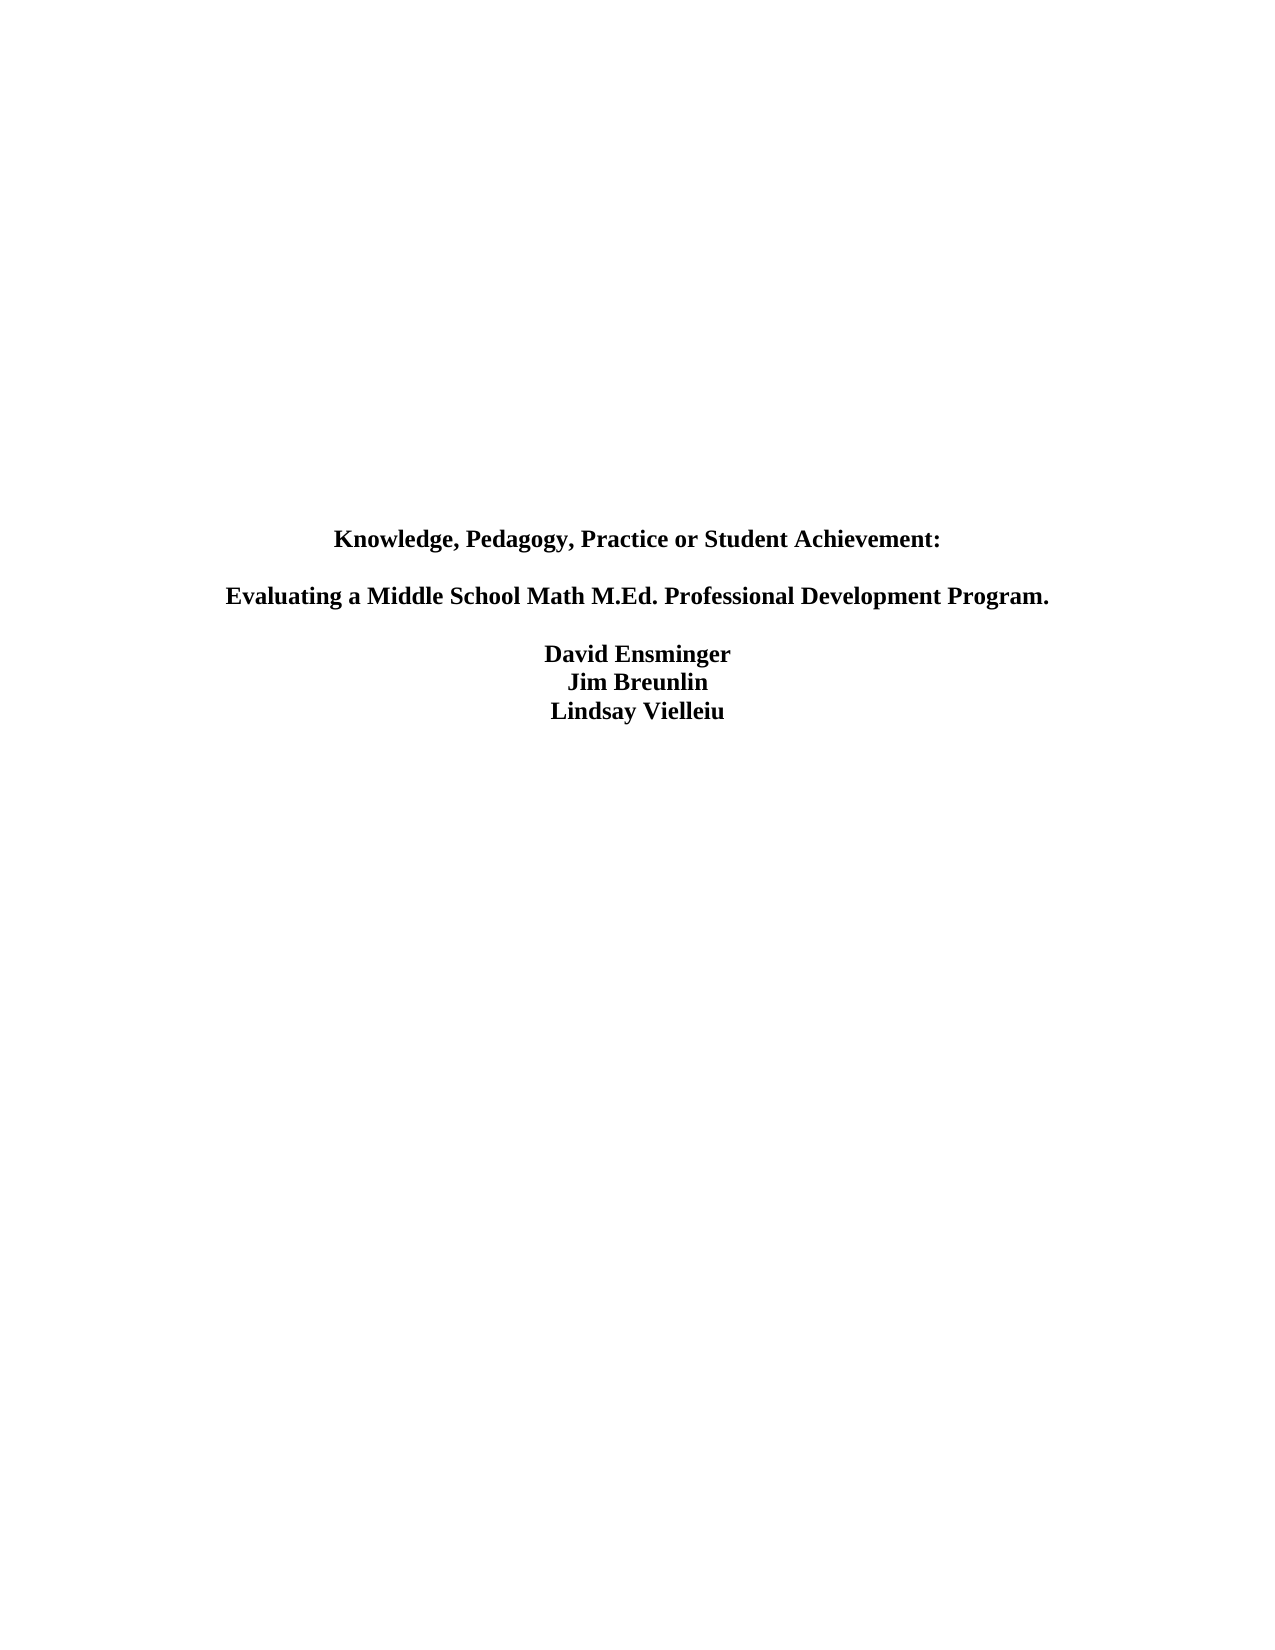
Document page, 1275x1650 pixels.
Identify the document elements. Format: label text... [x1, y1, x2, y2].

text Knowledge, Pedagogy, Practice or Student Achievement: [150, 524, 1125, 552]
text David Ensminger [150, 639, 1125, 667]
text Jim Breunlin [150, 667, 1125, 696]
text Lindsay Vielleiu [150, 696, 1125, 725]
text Evaluating a Middle School Math M.Ed. Professional Development Program. [150, 581, 1125, 610]
